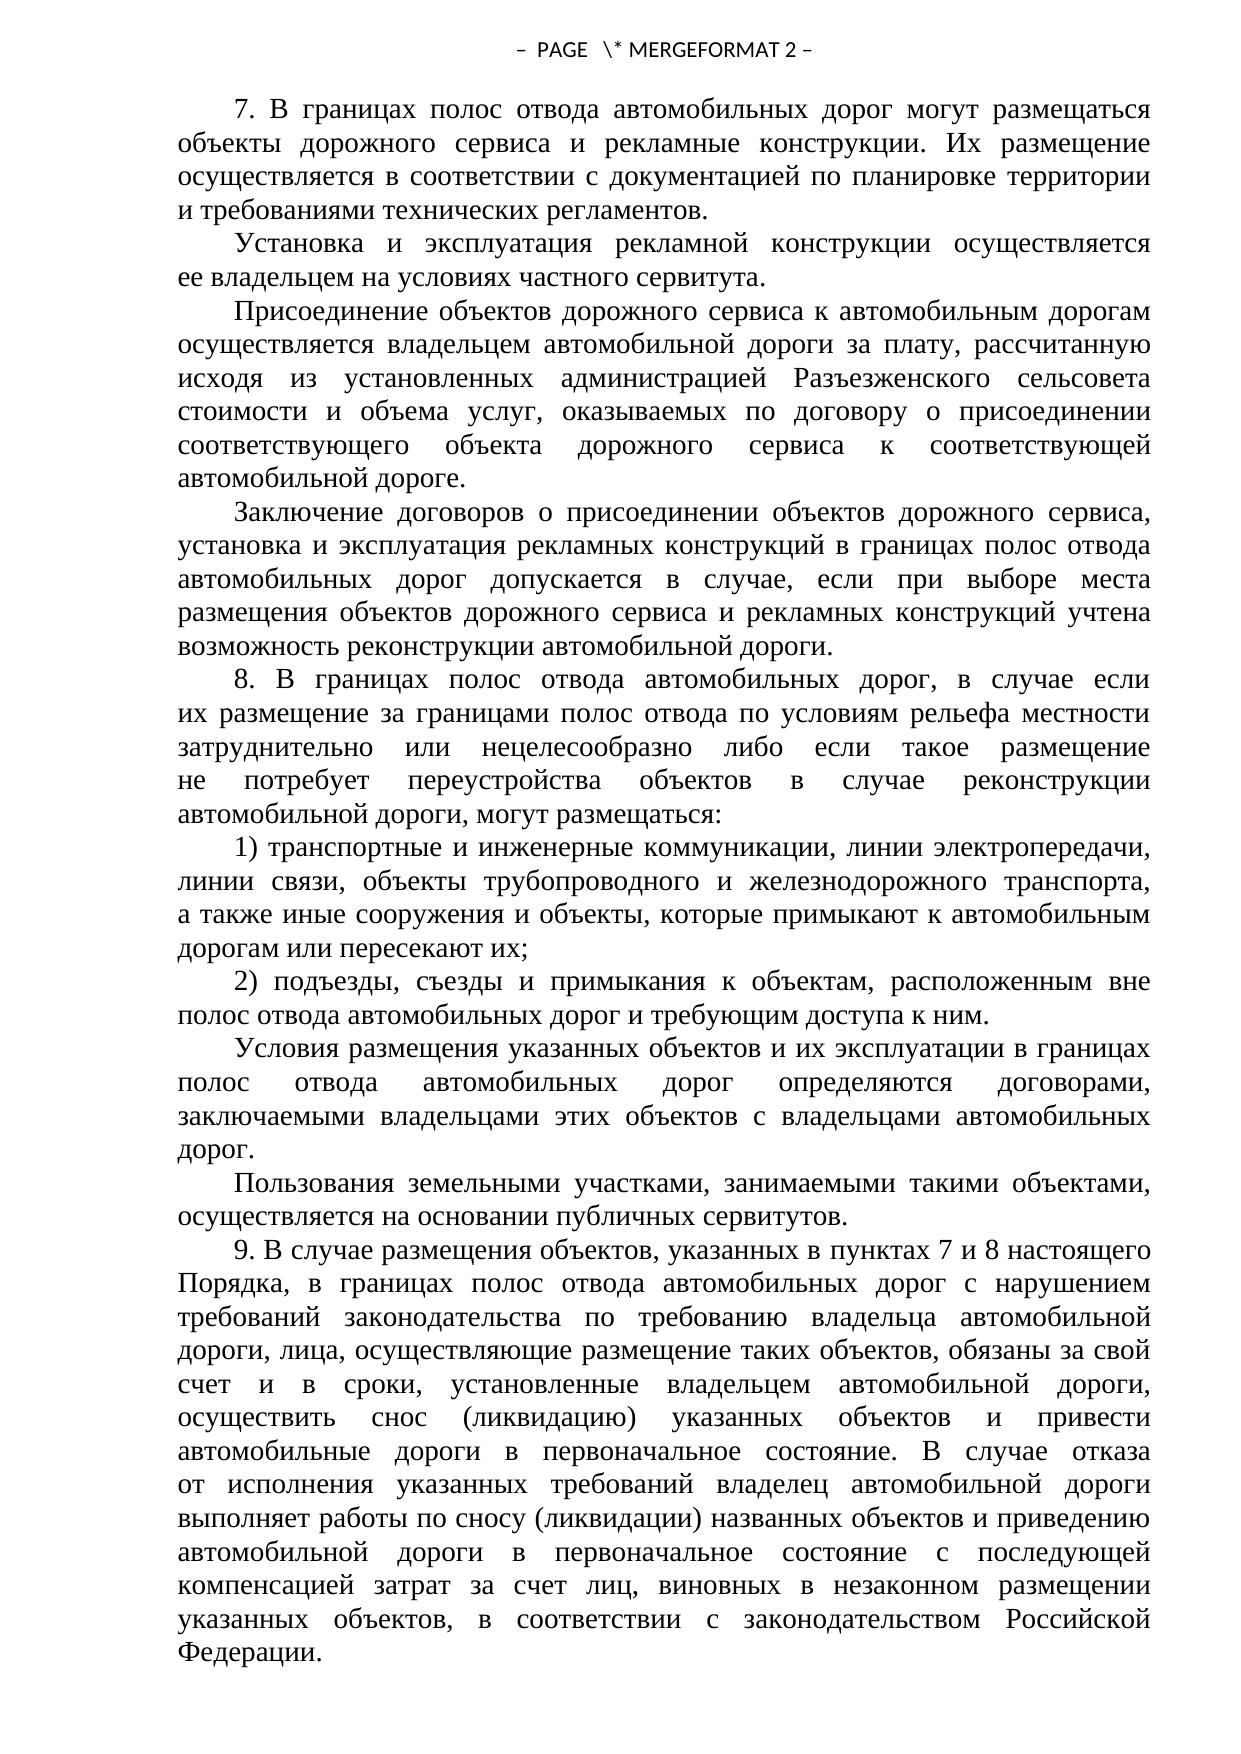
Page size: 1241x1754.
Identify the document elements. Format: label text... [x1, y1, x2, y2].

text Пользования земельными участками, занимаемыми такими объектами, осуществляется на основании публичных сервитутов. [177, 1165, 1152, 1232]
text 1) транспортные и инженерные коммуникации, линии электропередачи, линии связи, объекты трубопроводного и железнодорожного транспорта, а также иные сооружения и объекты, которые примыкают к автомобильным дорогам или пересекают их; [177, 829, 1152, 963]
text 7. В границах полос отвода автомобильных дорог могут размещаться объекты дорожного сервиса и рекламные конструкции. Их размещение осуществляется в соответствии с документацией по планировке территории и требованиями технических регламентов. [177, 91, 1152, 226]
text Заключение договоров о присоединении объектов дорожного сервиса, установка и эксплуатация рекламных конструкций в границах полос отвода автомобильных дорог допускается в случае, если при выборе места размещения объектов дорожного сервиса и рекламных конструкций учтена возможность реконструкции автомобильной дороги. [177, 494, 1152, 662]
text Условия размещения указанных объектов и их эксплуатации в границах полос отвода автомобильных дорог определяются договорами, заключаемыми владельцами этих объектов с владельцами автомобильных дорог. [177, 1031, 1152, 1165]
text 9. В случае размещения объектов, указанных в пунктах 7 и 8 настоящего Порядка, в границах полос отвода автомобильных дорог с нарушением требований законодательства по требованию владельца автомобильной дороги, лица, осуществляющие размещение таких объектов, обязаны за свой счет и в сроки, установленные владельцем автомобильной дороги, осуществить снос (ликвидацию) указанных объектов и привести автомобильные дороги в первоначальное состояние. В случае отказа от исполнения указанных требований владелец автомобильной дороги выполняет работы по сносу (ликвидации) названных объектов и приведению автомобильной дороги в первоначальное состояние с последующей компенсацией затрат за счет лиц, виновных в незаконном размещении указанных объектов, в соответствии с законодательством Российской Федерации. [177, 1232, 1152, 1668]
text 2) подъезды, съезды и примыкания к объектам, расположенным вне полос отвода автомобильных дорог и требующим доступа к ним. [177, 963, 1152, 1031]
text Присоединение объектов дорожного сервиса к автомобильным дорогам осуществляется владельцем автомобильной дороги за плату, рассчитанную исходя из установленных администрацией Разъезженского сельсовета стоимости и объема услуг, оказываемых по договору о присоединении соответствующего объекта дорожного сервиса к соответствующей автомобильной дороге. [177, 293, 1152, 494]
text Установка и эксплуатация рекламной конструкции осуществляется ее владельцем на условиях частного сервитута. [177, 226, 1152, 293]
text 8. В границах полос отвода автомобильных дорог, в случае если их размещение за границами полос отвода по условиям рельефа местности затруднительно или нецелесообразно либо если такое размещение не потребует переустройства объектов в случае реконструкции автомобильной дороги, могут размещаться: [177, 662, 1152, 829]
